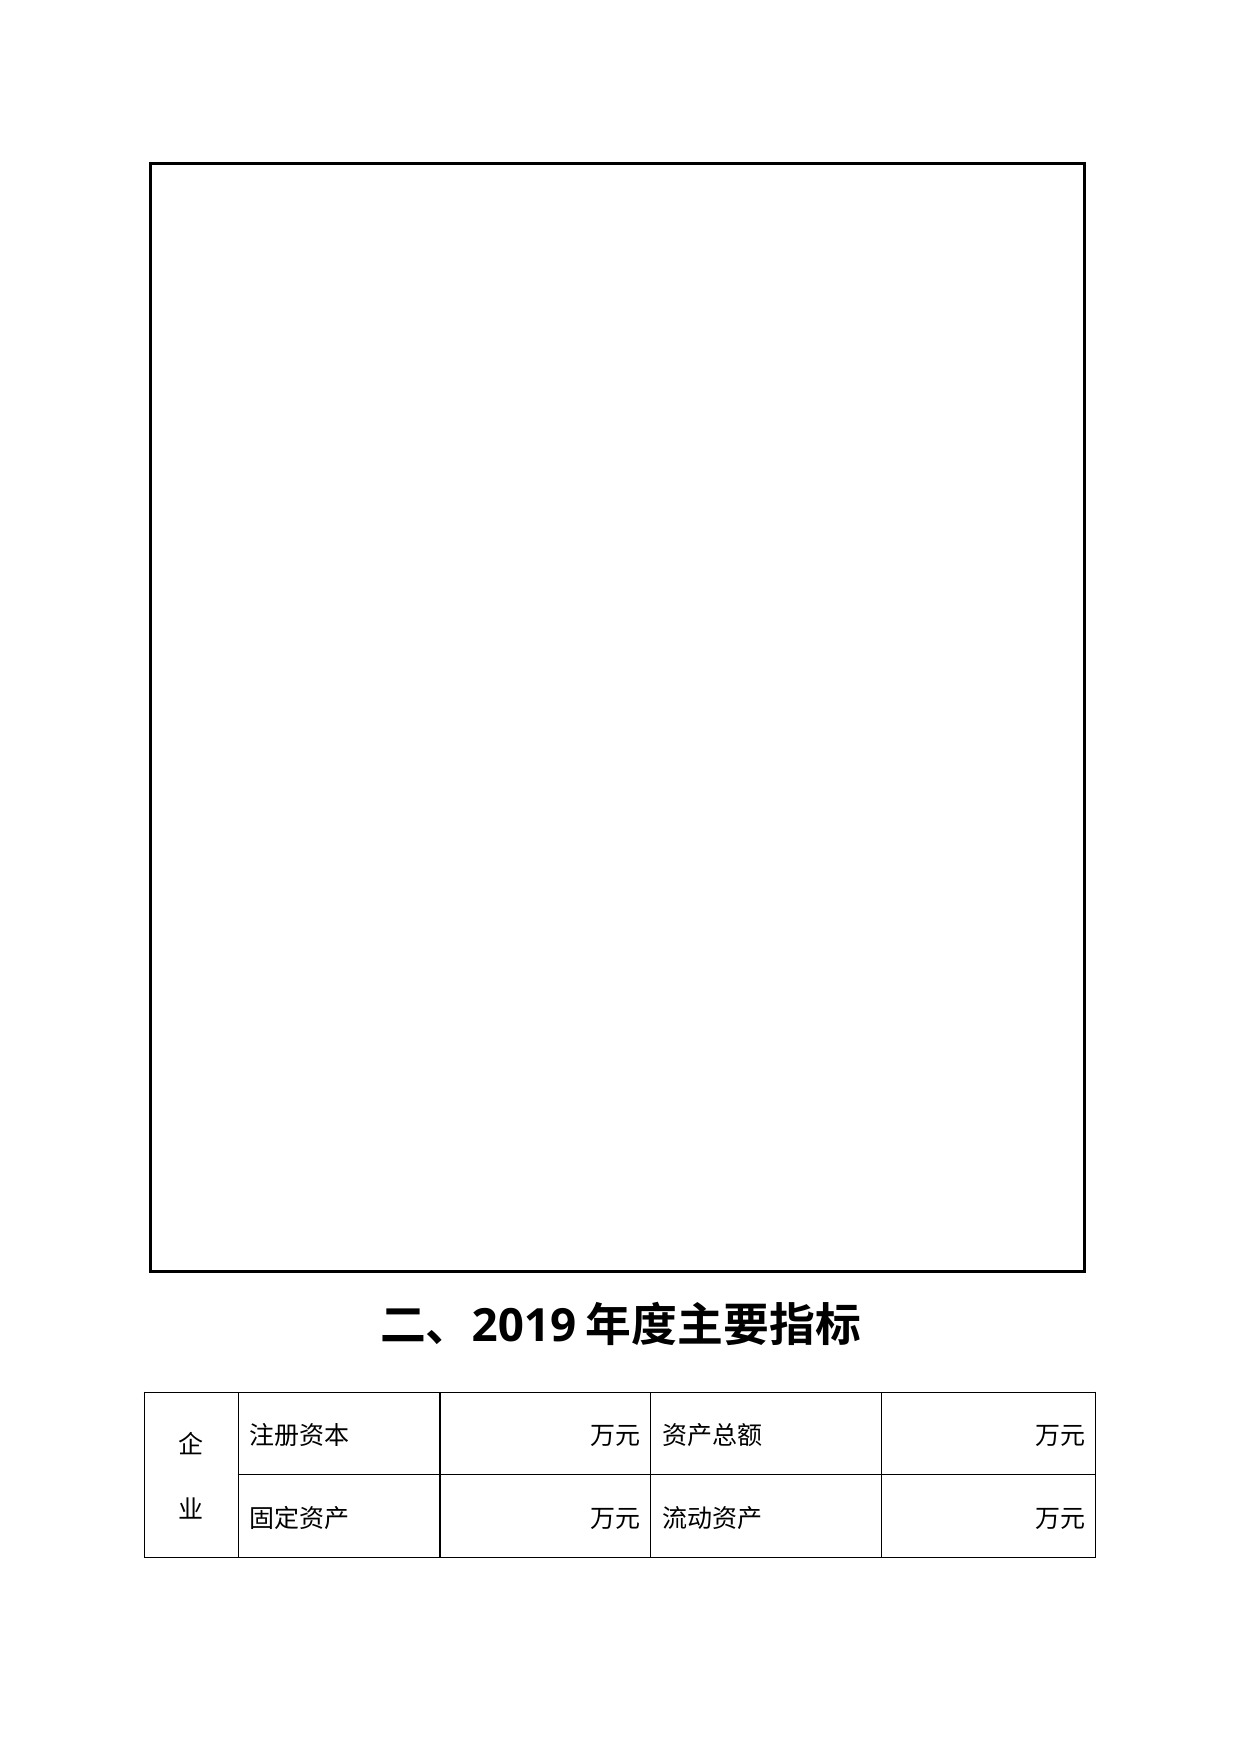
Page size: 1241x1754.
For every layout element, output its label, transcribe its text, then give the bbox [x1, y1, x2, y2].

table_cell 万元 [441, 1475, 650, 1557]
table_cell 流动资产 [651, 1475, 881, 1557]
table_cell 固定资产 [239, 1475, 439, 1557]
table_cell 万元 [882, 1475, 1095, 1557]
table_header 企 业 生 产 经 营 状 况 [145, 1393, 238, 1557]
table_header 资产总额 [651, 1393, 881, 1474]
table_cell [152, 165, 1083, 1270]
text 二、2019年度主要指标 [187, 1273, 1053, 1371]
table_header 注册资本 [239, 1393, 439, 1474]
table_header 万元 [882, 1393, 1095, 1474]
table_header 万元 [441, 1393, 650, 1474]
